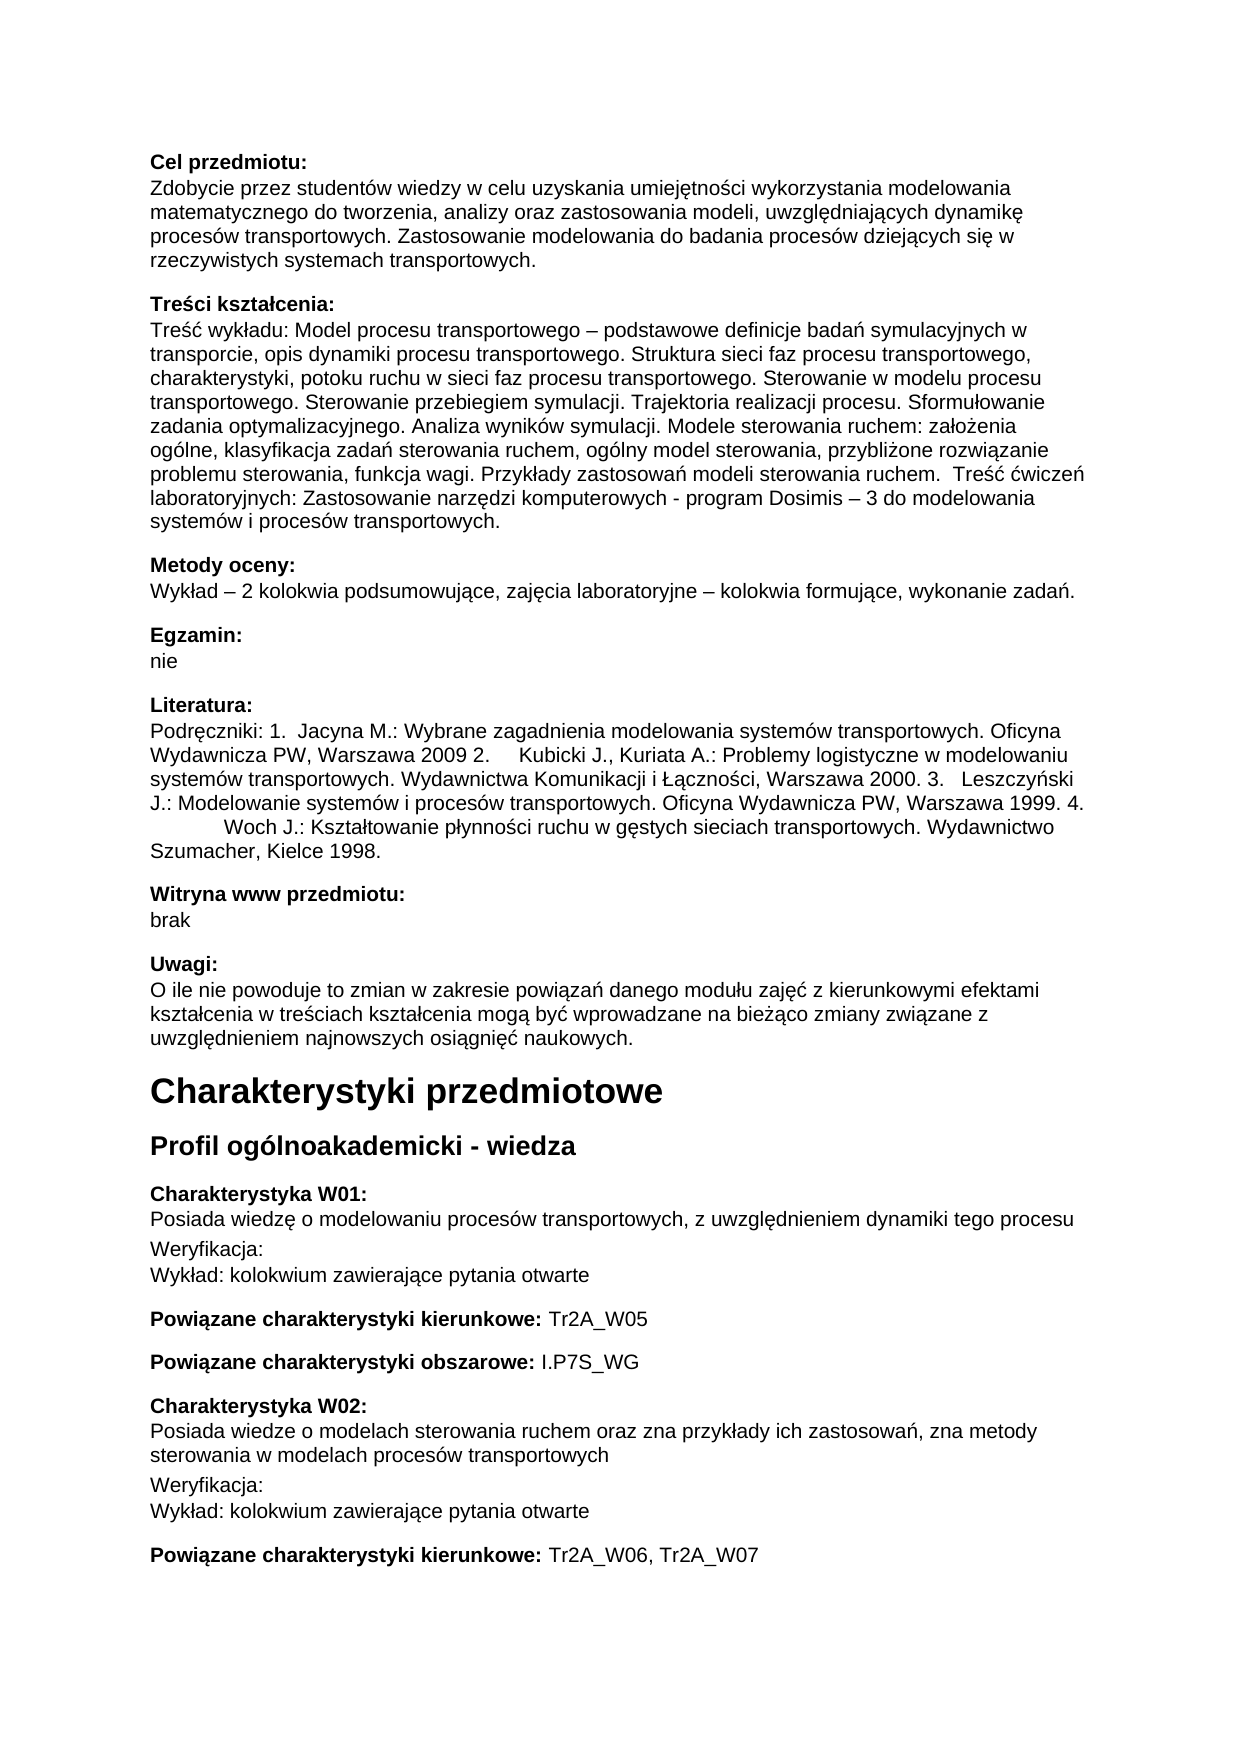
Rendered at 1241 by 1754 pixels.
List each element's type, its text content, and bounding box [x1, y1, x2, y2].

subtitle Profil ogólnoakademicki - wiedza [150, 1130, 1090, 1162]
text Wykład: kolokwium zawierające pytania otwarte [150, 1263, 1090, 1287]
text Witryna www przedmiotu: [150, 882, 1090, 906]
text brak [150, 908, 1090, 932]
text Podręczniki: 1. Jacyna M.: Wybrane zagadnienia modelowania systemów transportowych. Oficyna Wydawnicza PW, Warszawa 2009 2. Kubicki J., Kuriata A.: Problemy logistyczne w modelowaniu systemów transportowych. Wydawnictwa Komunikacji i Łączności, Warszawa 2000. 3. Leszczyński J.: Modelowanie systemów i procesów transportowych. Oficyna Wydawnicza PW, Warszawa 1999. 4. Woch J.: Kształtowanie płynności ruchu w gęstych sieciach transportowych. Wydawnictwo Szumacher, Kielce 1998. [150, 719, 1090, 862]
text nie [150, 649, 1090, 673]
text Cel przedmiotu: [150, 150, 1090, 174]
text Treść wykładu: Model procesu transportowego – podstawowe definicje badań symulacyjnych w transporcie, opis dynamiki procesu transportowego. Struktura sieci faz procesu transportowego, charakterystyki, potoku ruchu w sieci faz procesu transportowego. Sterowanie w modelu procesu transportowego. Sterowanie przebiegiem symulacji. Trajektoria realizacji procesu. Sformułowanie zadania optymalizacyjnego. Analiza wyników symulacji. Modele sterowania ruchem: założenia ogólne, klasyfikacja zadań sterowania ruchem, ogólny model sterowania, przybliżone rozwiązanie problemu sterowania, funkcja wagi. Przykłady zastosowań modeli sterowania ruchem. Treść ćwiczeń laboratoryjnych: Zastosowanie narzędzi komputerowych - program Dosimis – 3 do modelowania systemów i procesów transportowych. [150, 318, 1090, 533]
subtitle Charakterystyki przedmiotowe [150, 1070, 1090, 1111]
text O ile nie powoduje to zmian w zakresie powiązań danego modułu zajęć z kierunkowymi efektami kształcenia w treściach kształcenia mogą być wprowadzane na bieżąco zmiany związane z uwzględnieniem najnowszych osiągnięć naukowych. [150, 978, 1090, 1050]
text Powiązane charakterystyki obszarowe: I.P7S_WG [150, 1350, 1090, 1374]
text Treści kształcenia: [150, 292, 1090, 316]
text Posiada wiedze o modelach sterowania ruchem oraz zna przykłady ich zastosowań, zna metody sterowania w modelach procesów transportowych [150, 1419, 1090, 1467]
text Weryfikacja: [150, 1237, 1090, 1261]
text Wykład – 2 kolokwia podsumowujące, zajęcia laboratoryjne – kolokwia formujące, wykonanie zadań. [150, 579, 1090, 603]
text Metody oceny: [150, 553, 1090, 577]
text Literatura: [150, 693, 1090, 717]
text Zdobycie przez studentów wiedzy w celu uzyskania umiejętności wykorzystania modelowania matematycznego do tworzenia, analizy oraz zastosowania modeli, uwzględniających dynamikę procesów transportowych. Zastosowanie modelowania do badania procesów dziejących się w rzeczywistych systemach transportowych. [150, 176, 1090, 272]
text Charakterystyka W02: [150, 1394, 1090, 1418]
text Powiązane charakterystyki kierunkowe: Tr2A_W06, Tr2A_W07 [150, 1543, 1090, 1567]
text Uwagi: [150, 952, 1090, 976]
text Posiada wiedzę o modelowaniu procesów transportowych, z uwzględnieniem dynamiki tego procesu [150, 1206, 1090, 1230]
text Powiązane charakterystyki kierunkowe: Tr2A_W05 [150, 1306, 1090, 1330]
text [150, 1499, 1090, 1523]
text Egzamin: [150, 623, 1090, 647]
text Charakterystyka W01: [150, 1181, 1090, 1205]
text Weryfikacja: [150, 1473, 1090, 1497]
